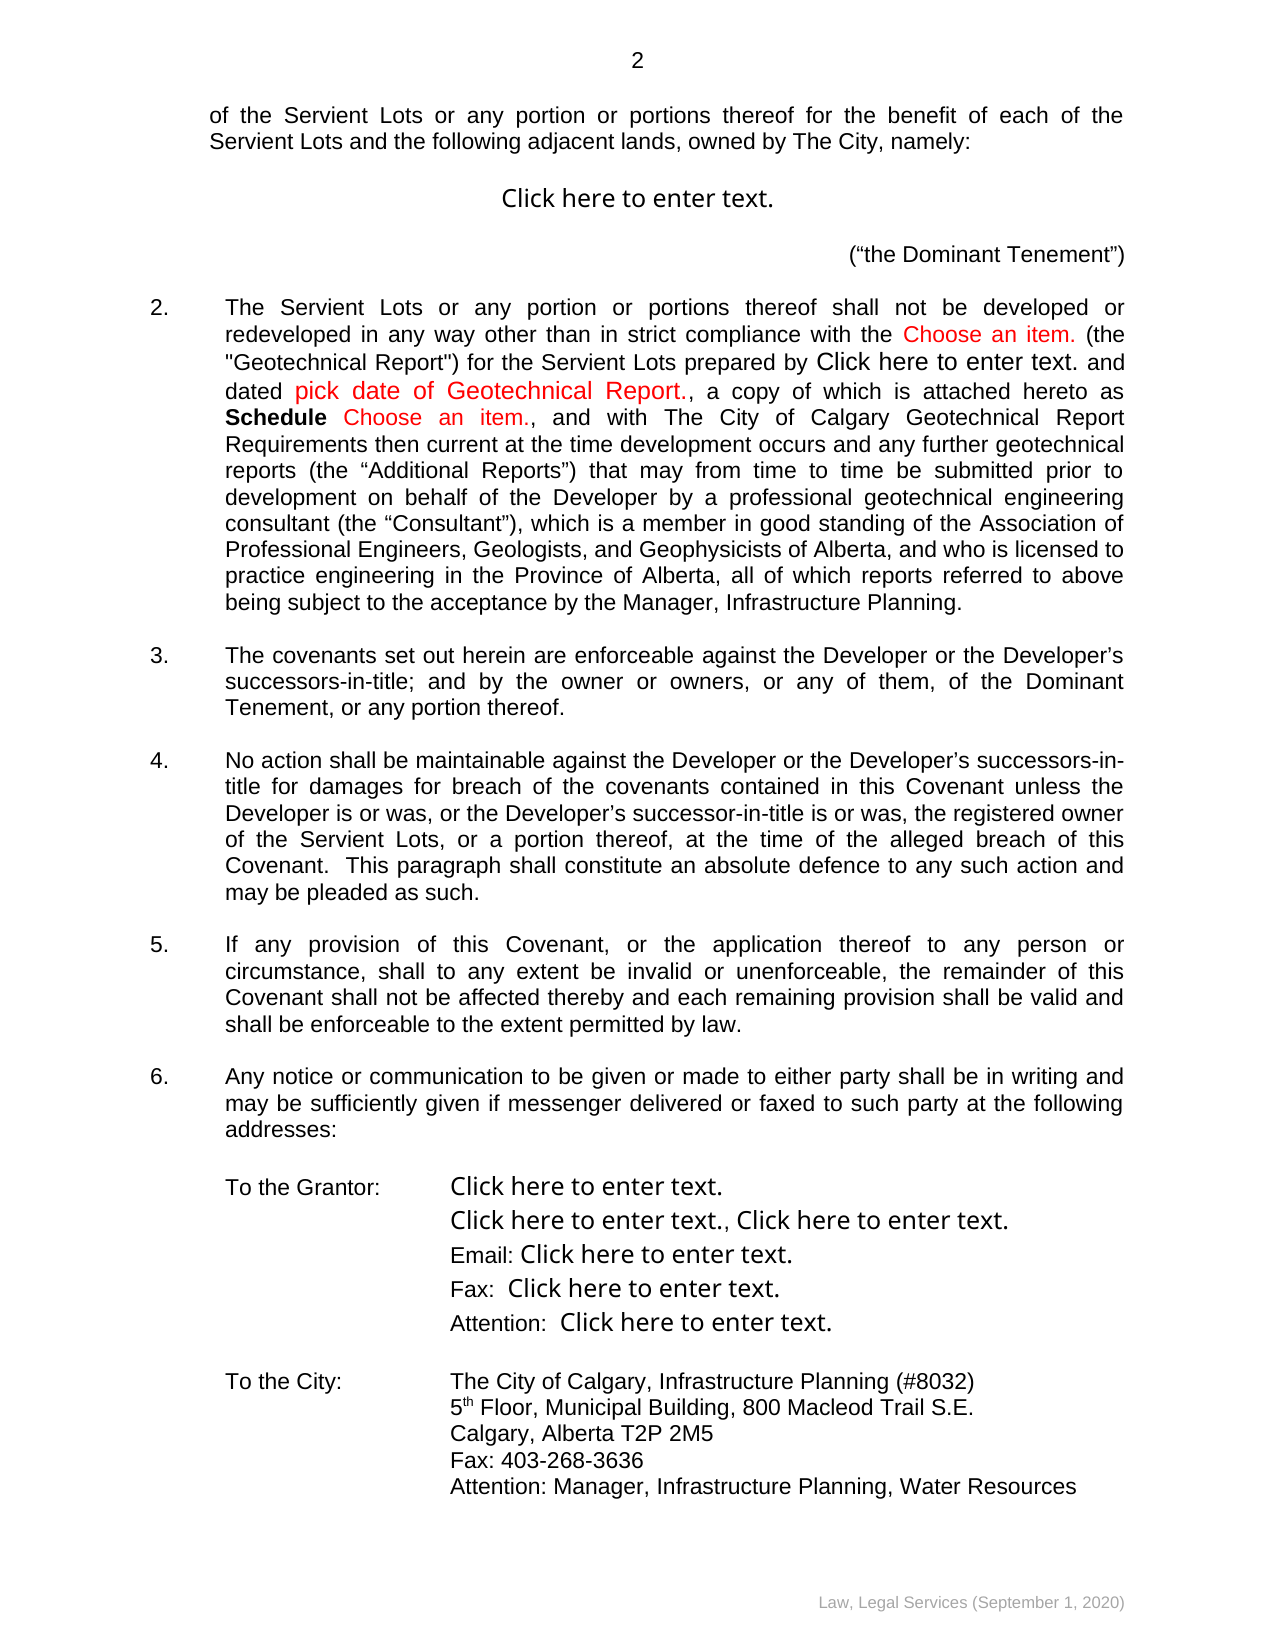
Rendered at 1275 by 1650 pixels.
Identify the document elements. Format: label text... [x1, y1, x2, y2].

list No action shall be maintainable against the Developer or the Developer’s successors-in-title for damages for breach of the covenants contained in this Covenant unless the Developer is or was, or the Developer’s successor-in-title is or was, the registered owner of the Servient Lots, or a portion thereof, at the time of the alleged breach of this Covenant. This paragraph shall constitute an absolute defence to any such action and may be pleaded as such. [150, 747, 1125, 905]
list The covenants set out herein are enforceable against the Developer or the Developer’s successors-in-title; and by the owner or owners, or any of them, of the Dominant Tenement, or any portion thereof. [150, 642, 1125, 721]
text Calgary, Alberta T2P 2M5 [450, 1420, 1125, 1447]
text Fax: 403-268-3636 [450, 1447, 1125, 1473]
text Fax: [150, 1271, 1125, 1305]
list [150, 102, 1125, 155]
text 5th Floor, Municipal Building, 800 Macleod Trail S.E. [450, 1394, 1125, 1420]
text To the Grantor: [150, 1169, 1125, 1203]
list If any provision of this Covenant, or the application thereof to any person or circumstance, shall to any extent be invalid or unenforceable, the remainder of this Covenant shall not be affected thereby and each remaining provision shall be valid and shall be enforceable to the extent permitted by law. [150, 931, 1125, 1037]
list Any notice or communication to be given or made to either party shall be in writing and may be sufficiently given if messenger delivered or faxed to such party at the following addresses: [150, 1063, 1125, 1142]
text , [150, 1203, 1125, 1237]
text (“the Dominant Tenement”) [150, 241, 1125, 268]
text Attention: Manager, Infrastructure Planning, Water Resources [450, 1473, 1125, 1499]
list The Servient Lots or any portion or portions thereof shall not be developed or redeveloped in any way other than in strict compliance with the (the "Geotechnical Report") for the Servient Lots prepared by and dated , a copy of which is attached hereto as Schedule , and with The City of Calgary Geotechnical Report Requirements then current at the time development occurs and any further geotechnical reports (the “Additional Reports”) that may from time to time be submitted prior to development on behalf of the Developer by a professional geotechnical engineering consultant (the “Consultant”), which is a member in good standing of the Association of Professional Engineers, Geologists, and Geophysicists of Alberta, and who is licensed to practice engineering in the Province of Alberta, all of which reports referred to above being subject to the acceptance by the Manager, Infrastructure Planning. [150, 294, 1125, 615]
text To the City: The City of Calgary, Infrastructure Planning (#8032) [225, 1368, 1125, 1394]
text Attention: [150, 1305, 1125, 1339]
text Email: [150, 1237, 1125, 1271]
